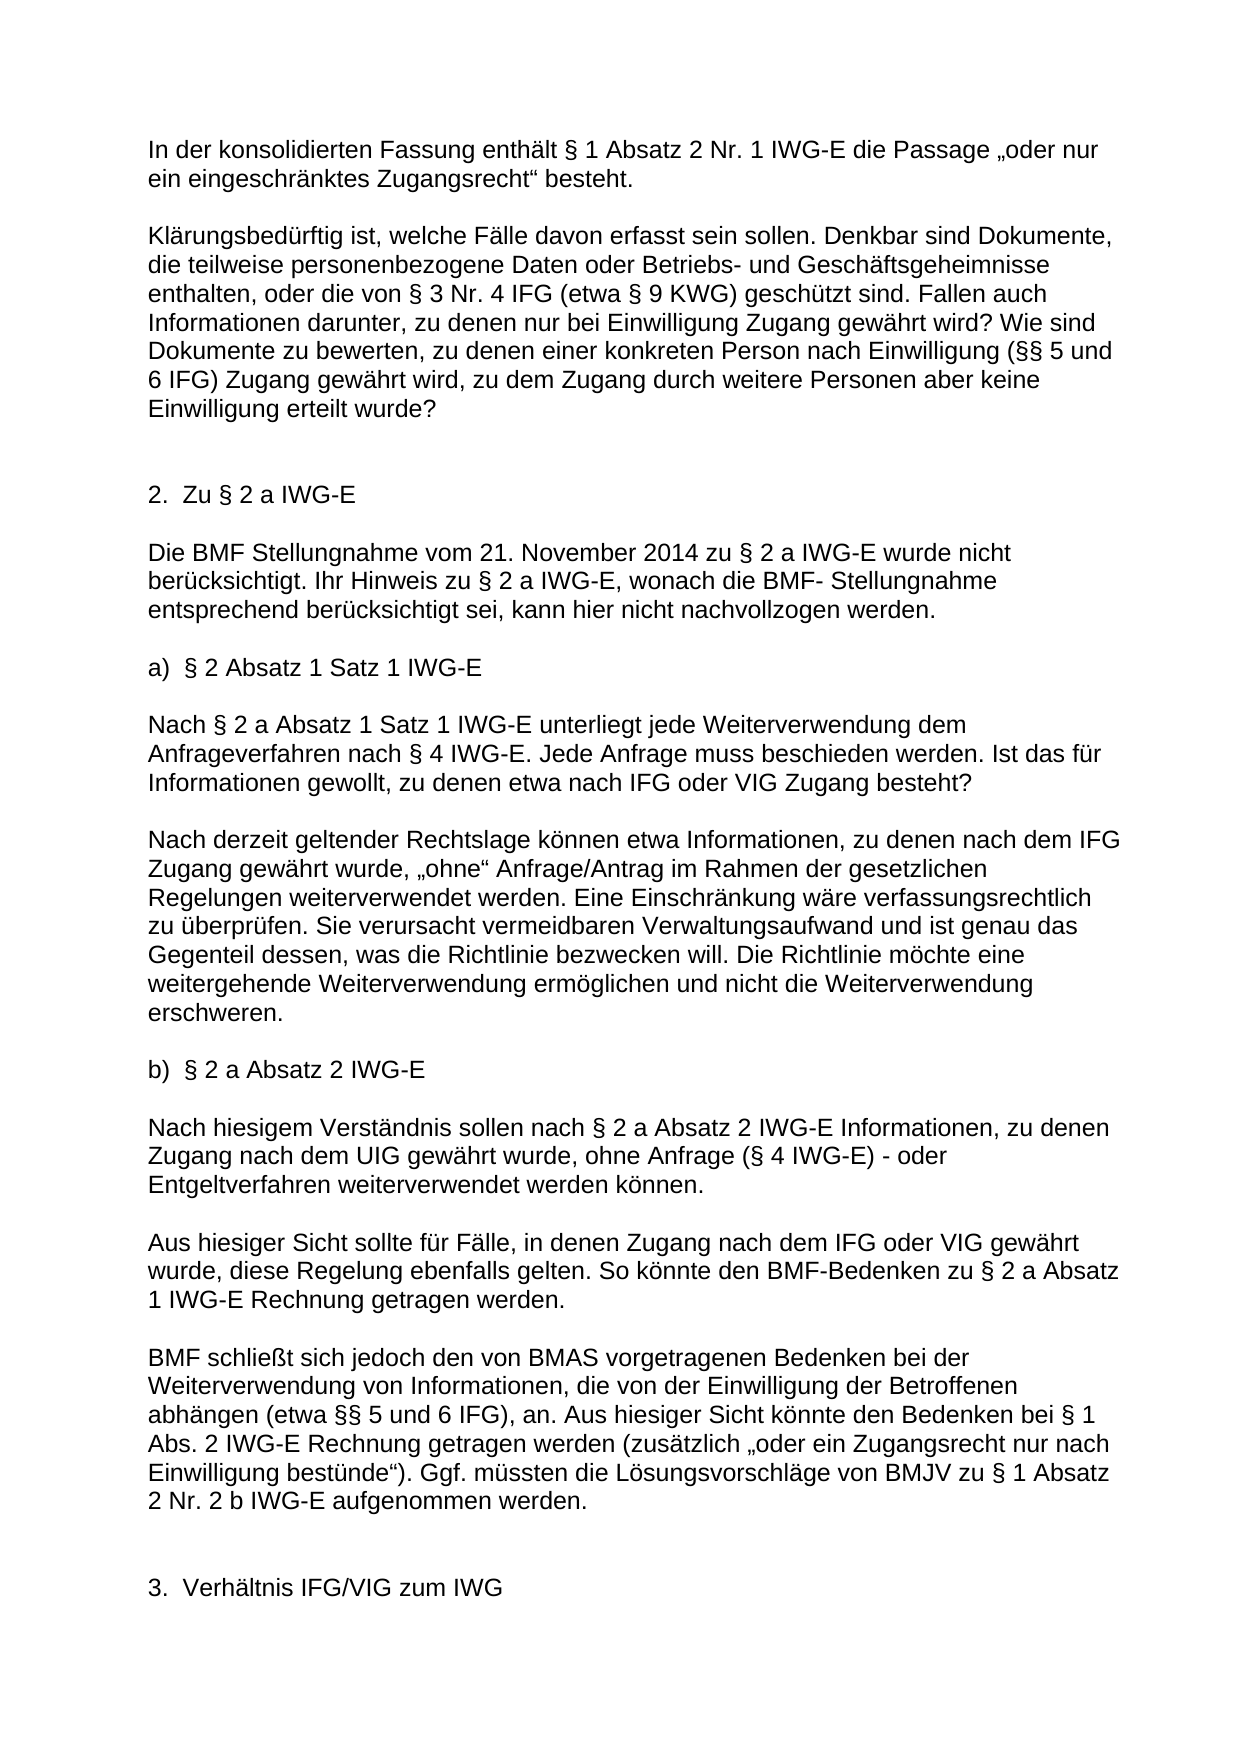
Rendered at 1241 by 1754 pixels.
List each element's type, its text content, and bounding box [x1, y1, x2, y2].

text Die BMF Stellungnahme vom 21. November 2014 zu § 2 a IWG-E wurde nicht berücksichtigt. Ihr Hinweis zu § 2 a IWG-E, wonach die BMF- Stellungnahme entsprechend berücksichtigt sei, kann hier nicht nachvollzogen werden. [148, 538, 1122, 624]
text Aus hiesiger Sicht sollte für Fälle, in denen Zugang nach dem IFG oder VIG gewährt wurde, diese Regelung ebenfalls gelten. So könnte den BMF-Bedenken zu § 2 a Absatz 1 IWG-E Rechnung getragen werden. [148, 1228, 1122, 1314]
text Nach derzeit geltender Rechtslage können etwa Informationen, zu denen nach dem IFG Zugang gewährt wurde, „ohne“ Anfrage/Antrag im Rahmen der gesetzlichen Regelungen weiterverwendet werden. Eine Einschränkung wäre verfassungsrechtlich zu überprüfen. Sie verursacht vermeidbaren Verwaltungsaufwand und ist genau das Gegenteil dessen, was die Richtlinie bezwecken will. Die Richtlinie möchte eine weitergehende Weiterverwendung ermöglichen und nicht die Weiterverwendung erschweren. [148, 825, 1122, 1026]
text 2. Zu § 2 a IWG-E [148, 480, 1122, 509]
text Nach hiesigem Verständnis sollen nach § 2 a Absatz 2 IWG-E Informationen, zu denen Zugang nach dem UIG gewährt wurde, ohne Anfrage (§ 4 IWG-E) - oder Entgeltverfahren weiterverwendet werden können. [148, 1113, 1122, 1199]
text a) § 2 Absatz 1 Satz 1 IWG-E [148, 653, 1122, 681]
text Nach § 2 a Absatz 1 Satz 1 IWG-E unterliegt jede Weiterverwendung dem Anfrageverfahren nach § 4 IWG-E. Jede Anfrage muss beschieden werden. Ist das für Informationen gewollt, zu denen etwa nach IFG oder VIG Zugang besteht? [148, 710, 1122, 796]
text BMF schließt sich jedoch den von BMAS vorgetragenen Bedenken bei der Weiterverwendung von Informationen, die von der Einwilligung der Betroffenen abhängen (etwa §§ 5 und 6 IFG), an. Aus hiesiger Sicht könnte den Bedenken bei § 1 Abs. 2 IWG-E Rechnung getragen werden (zusätzlich „oder ein Zugangsrecht nur nach Einwilligung bestünde“). Ggf. müssten die Lösungsvorschläge von BMJV zu § 1 Absatz 2 Nr. 2 b IWG-E aufgenommen werden. [148, 1343, 1122, 1515]
text Klärungsbedürftig ist, welche Fälle davon erfasst sein sollen. Denkbar sind Dokumente, die teilweise personenbezogene Daten oder Betriebs- und Geschäftsgeheimnisse enthalten, oder die von § 3 Nr. 4 IFG (etwa § 9 KWG) geschützt sind. Fallen auch Informationen darunter, zu denen nur bei Einwilligung Zugang gewährt wird? Wie sind Dokumente zu bewerten, zu denen einer konkreten Person nach Einwilligung (§§ 5 und 6 IFG) Zugang gewährt wird, zu dem Zugang durch weitere Personen aber keine Einwilligung erteilt wurde? [148, 221, 1122, 423]
text 3. Verhältnis IFG/VIG zum IWG [148, 1573, 1122, 1601]
text In der konsolidierten Fassung enthält § 1 Absatz 2 Nr. 1 IWG-E die Passage „oder nur ein eingeschränktes Zugangsrecht“ besteht. [148, 135, 1122, 193]
text b) § 2 a Absatz 2 IWG-E [148, 1055, 1122, 1084]
